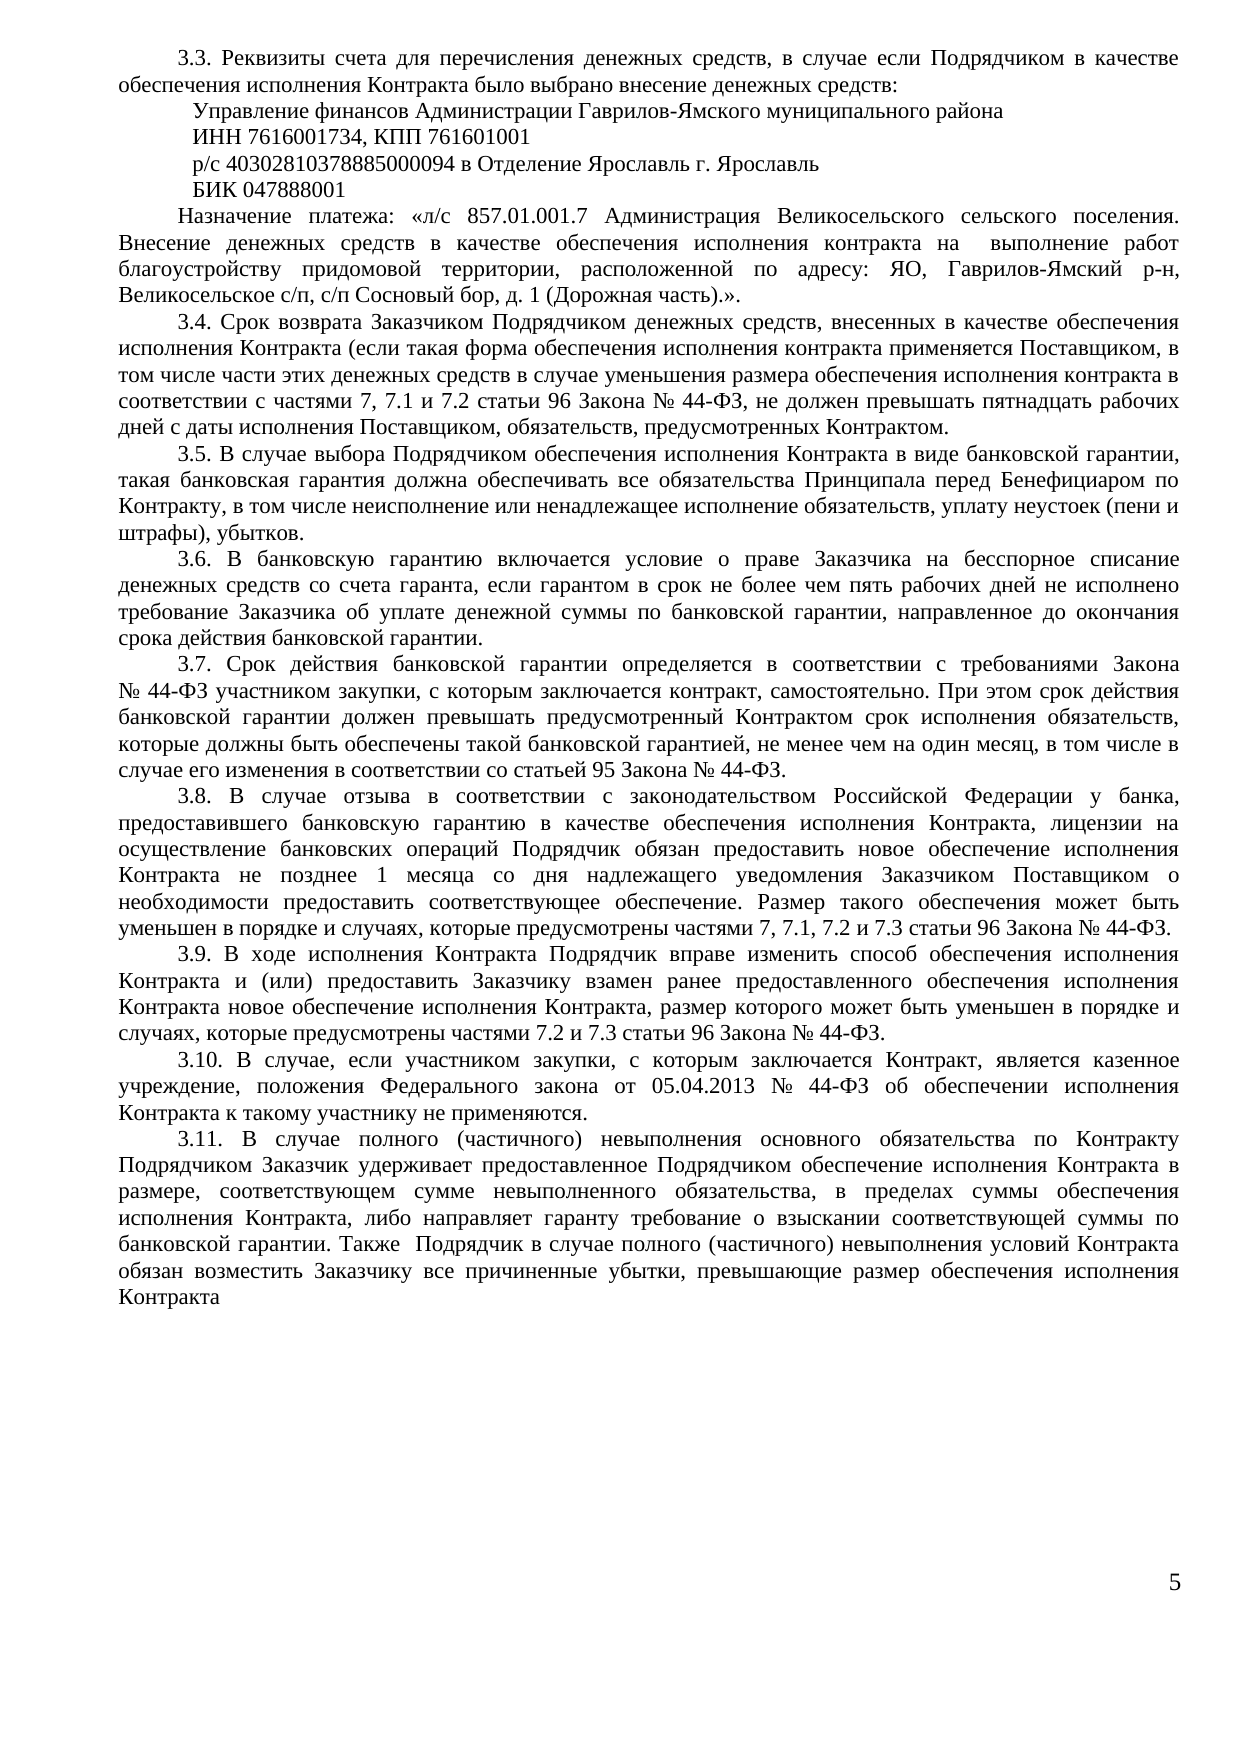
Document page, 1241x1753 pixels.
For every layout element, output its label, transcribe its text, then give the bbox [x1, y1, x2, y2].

text Назначение платежа: «л/с 857.01.001.7 Администрация Великосельского сельского поселения. Внесение денежных средств в качестве обеспечения исполнения контракта на выполнение работ благоустройству придомовой территории, расположенной по адресу: ЯО, Гаврилов-Ямский р-н, Великосельское с/п, с/п Сосновый бор, д. 1 (Дорожная часть).». [118, 202, 1181, 308]
text 3.10. В случае, если участником закупки, с которым заключается Контракт, является казенное учреждение, положения Федерального закона от 05.04.2013 № 44-ФЗ об обеспечении исполнения Контракта к такому участнику не применяются. [118, 1046, 1181, 1125]
text 3.5. В случае выбора Подрядчиком обеспечения исполнения Контракта в виде банковской гарантии, такая банковская гарантия должна обеспечивать все обязательства Принципала перед Бенефициаром по Контракту, в том числе неисполнение или ненадлежащее исполнение обязательств, уплату неустоек (пени и штрафы), убытков. [118, 440, 1181, 545]
text 3.11. В случае полного (частичного) невыполнения основного обязательства по Контракту Подрядчиком Заказчик удерживает предоставленное Подрядчиком обеспечение исполнения Контракта в размере, соответствующем сумме невыполненного обязательства, в пределах суммы обеспечения исполнения Контракта, либо направляет гаранту требование о взыскании соответствующей суммы по банковской гарантии. Также Подрядчик в случае полного (частичного) невыполнения условий Контракта обязан возместить Заказчику все причиненные убытки, превышающие размер обеспечения исполнения Контракта [118, 1125, 1181, 1309]
text 3.3. Реквизиты счета для перечисления денежных средств, в случае если Подрядчиком в качестве обеспечения исполнения Контракта было выбрано внесение денежных средств: [118, 44, 1181, 97]
text Управление финансов Администрации Гаврилов-Ямского муниципального района [118, 97, 1181, 123]
text БИК 047888001 [118, 176, 1181, 202]
text 3.9. В ходе исполнения Контракта Подрядчик вправе изменить способ обеспечения исполнения Контракта и (или) предоставить Заказчику взамен ранее предоставленного обеспечения исполнения Контракта новое обеспечение исполнения Контракта, размер которого может быть уменьшен в порядке и случаях, которые предусмотрены частями 7.2 и 7.3 статьи 96 Закона № 44-ФЗ. [118, 940, 1181, 1046]
text 3.8. В случае отзыва в соответствии с законодательством Российской Федерации у банка, предоставившего банковскую гарантию в качестве обеспечения исполнения Контракта, лицензии на осуществление банковских операций Подрядчик обязан предоставить новое обеспечение исполнения Контракта не позднее 1 месяца со дня надлежащего уведомления Заказчиком Поставщиком о необходимости предоставить соответствующее обеспечение. Размер такого обеспечения может быть уменьшен в порядке и случаях, которые предусмотрены частями 7, 7.1, 7.2 и 7.3 статьи 96 Закона № 44-ФЗ. [118, 782, 1181, 940]
text ИНН 7616001734, КПП 761601001 [118, 123, 1181, 150]
text 3.6. В банковскую гарантию включается условие о праве Заказчика на бесспорное списание денежных средств со счета гаранта, если гарантом в срок не более чем пять рабочих дней не исполнено требование Заказчика об уплате денежной суммы по банковской гарантии, направленное до окончания срока действия банковской гарантии. [118, 545, 1181, 651]
text р/с 40302810378885000094 в Отделение Ярославль г. Ярославль [118, 150, 1181, 176]
text 3.4. Срок возврата Заказчиком Подрядчиком денежных средств, внесенных в качестве обеспечения исполнения Контракта (если такая форма обеспечения исполнения контракта применяется Поставщиком, в том числе части этих денежных средств в случае уменьшения размера обеспечения исполнения контракта в соответствии с частями 7, 7.1 и 7.2 статьи 96 Закона № 44-ФЗ, не должен превышать пятнадцать рабочих дней с даты исполнения Поставщиком, обязательств, предусмотренных Контрактом. [118, 308, 1181, 440]
text 3.7. Срок действия банковской гарантии определяется в соответствии с требованиями Закона № 44-ФЗ участником закупки, с которым заключается контракт, самостоятельно. При этом срок действия банковской гарантии должен превышать предусмотренный Контрактом срок исполнения обязательств, которые должны быть обеспечены такой банковской гарантией, не менее чем на один месяц, в том числе в случае его изменения в соответствии со статьей 95 Закона № 44-ФЗ. [118, 651, 1181, 782]
